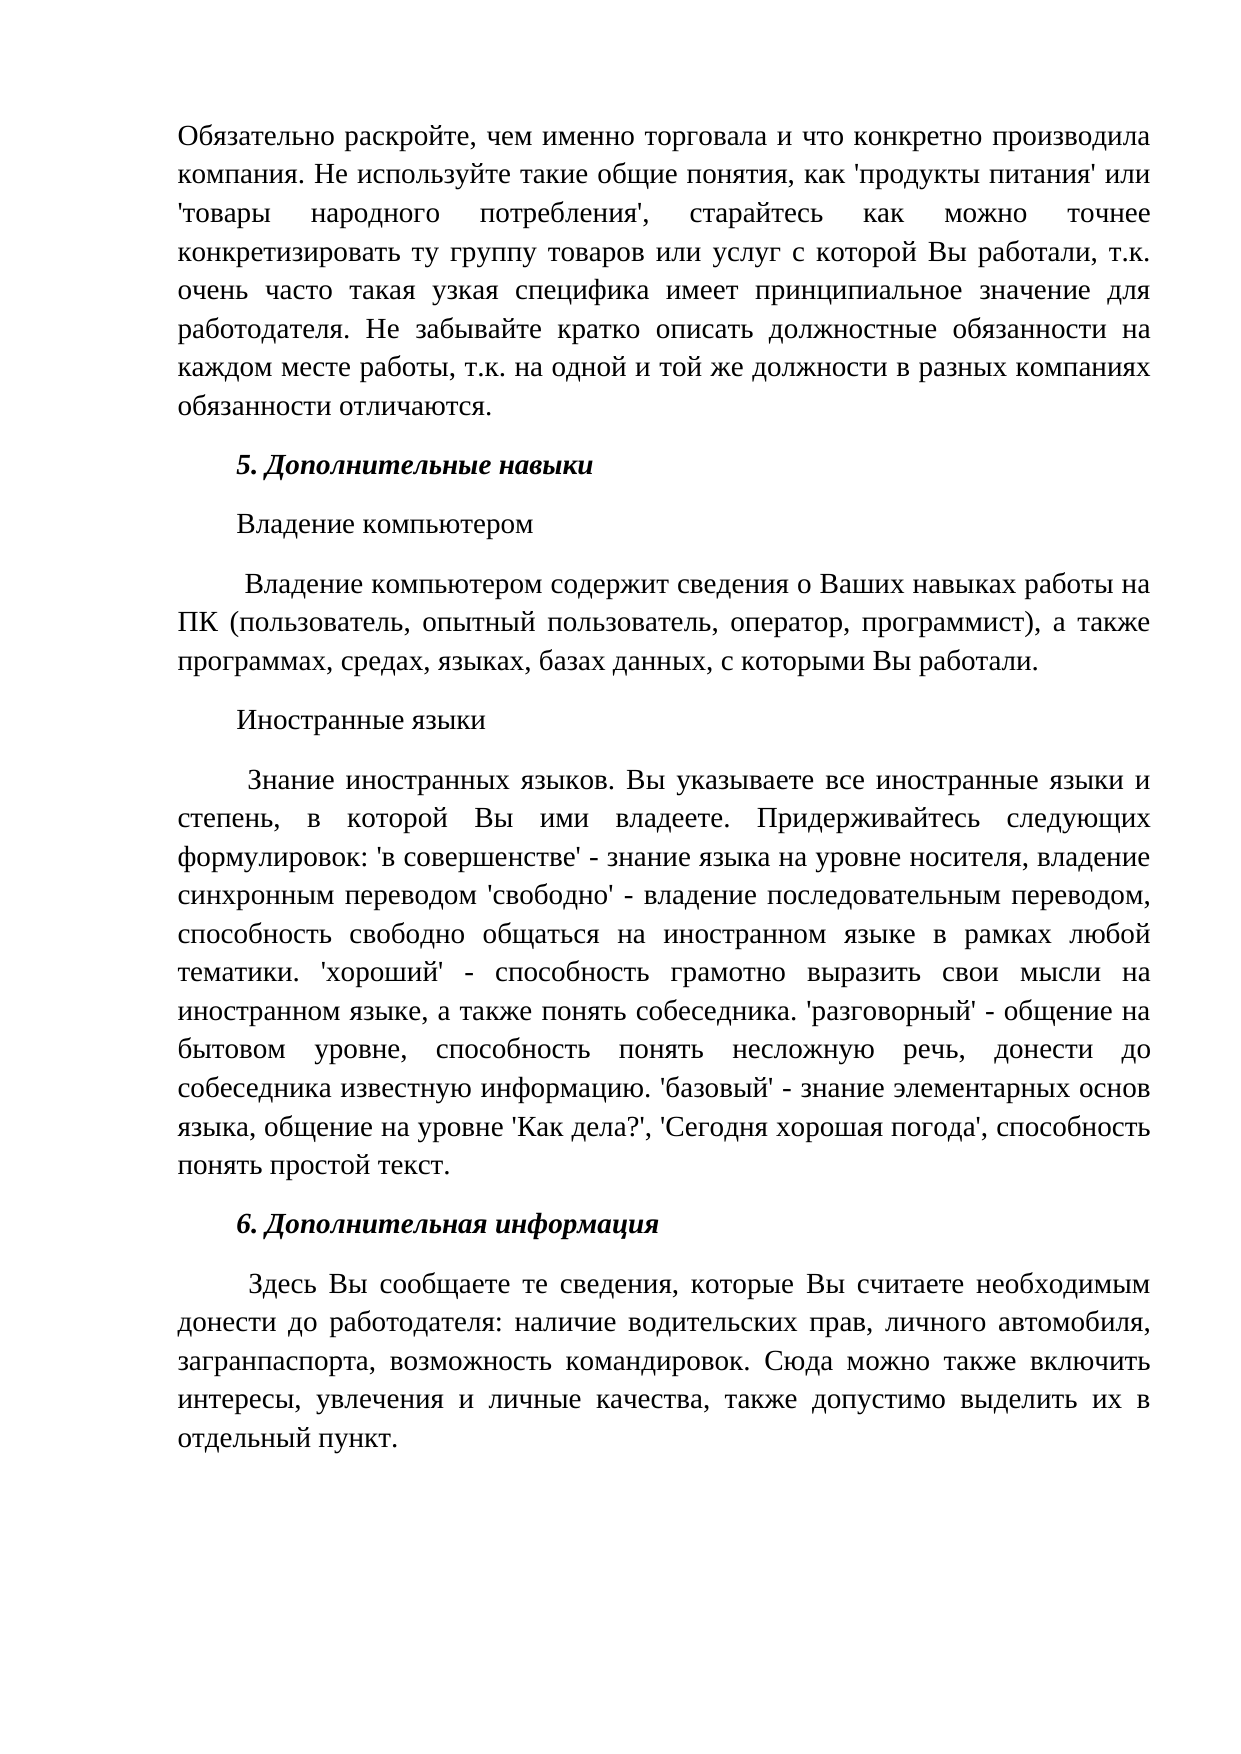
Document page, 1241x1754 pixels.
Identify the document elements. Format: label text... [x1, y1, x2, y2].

text Владение компьютером содержит сведения о Ваших навыках работы на ПК (пользователь, опытный пользователь, оператор, программист), а также программах, средах, языках, базах данных, с которыми Вы работали. [177, 566, 1152, 677]
text Владение компьютером [177, 507, 1152, 540]
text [177, 118, 1152, 421]
text 5. Дополнительные навыки [177, 447, 1152, 481]
text 6. Дополнительная информация [177, 1207, 1152, 1240]
text Здесь Вы сообщаете те сведения, которые Вы считаете необходимым донести до работодателя: наличие водительских прав, личного автомобиля, загранпаспорта, возможность командировок. Сюда можно также включить интересы, увлечения и личные качества, также допустимо выделить их в отдельный пункт. [177, 1266, 1152, 1454]
text Знание иностранных языков. Вы указываете все иностранные языки и степень, в которой Вы ими владеете. Придерживайтесь следующих формулировок: 'в совершенстве' - знание языка на уровне носителя, владение синхронным переводом 'свободно' - владение последовательным переводом, способность свободно общаться на иностранном языке в рамках любой тематики. 'хороший' - способность грамотно выразить свои мысли на иностранном языке, а также понять собеседника. 'разговорный' - общение на бытовом уровне, способность понять несложную речь, донести до собеседника известную информацию. 'базовый' - знание элементарных основ языка, общение на уровне 'Как дела?', 'Сегодня хорошая погода', способность понять простой текст. [177, 762, 1152, 1181]
text Иностранные языки [177, 702, 1152, 736]
